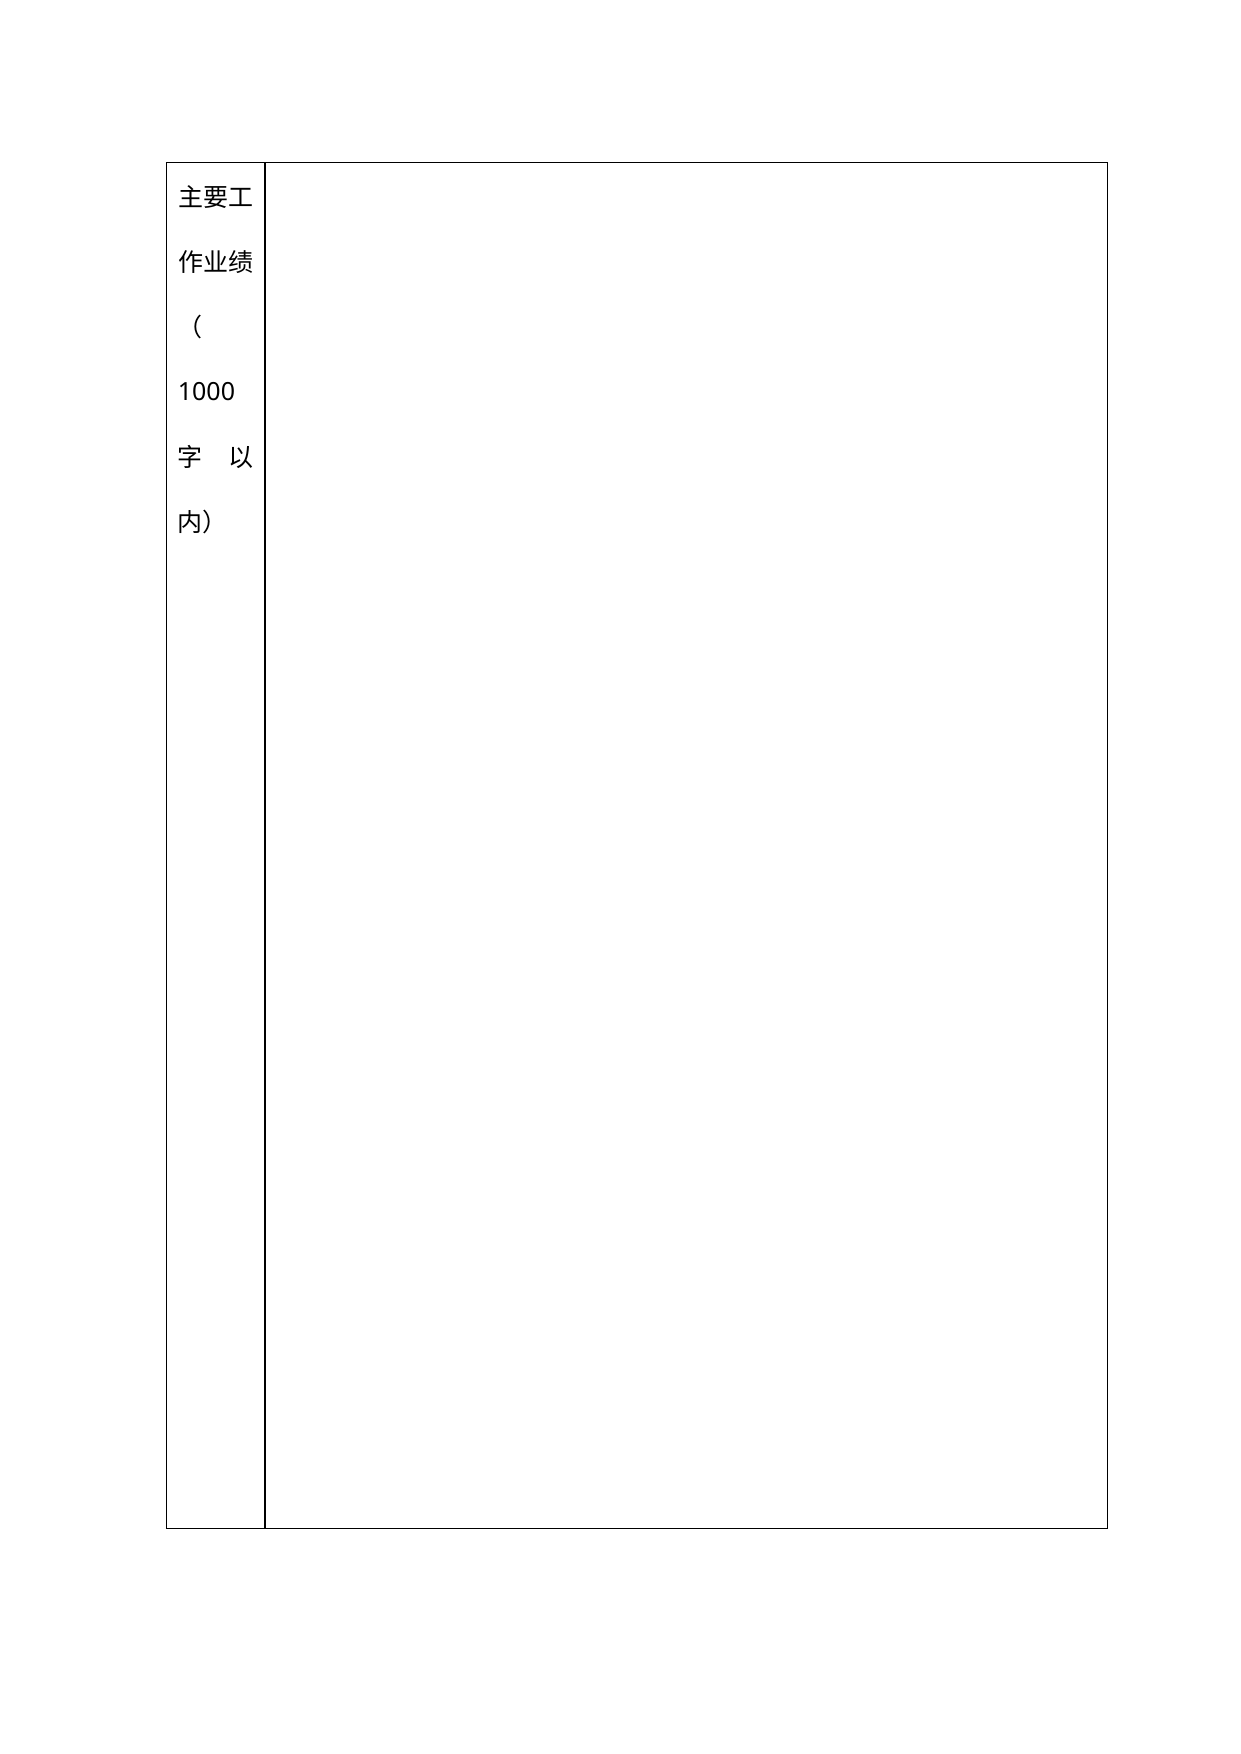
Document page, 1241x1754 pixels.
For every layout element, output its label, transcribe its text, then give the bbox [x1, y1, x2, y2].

table_cell 主要工作业绩 （1000字以内） [167, 163, 264, 1528]
table_cell [266, 163, 1107, 1528]
